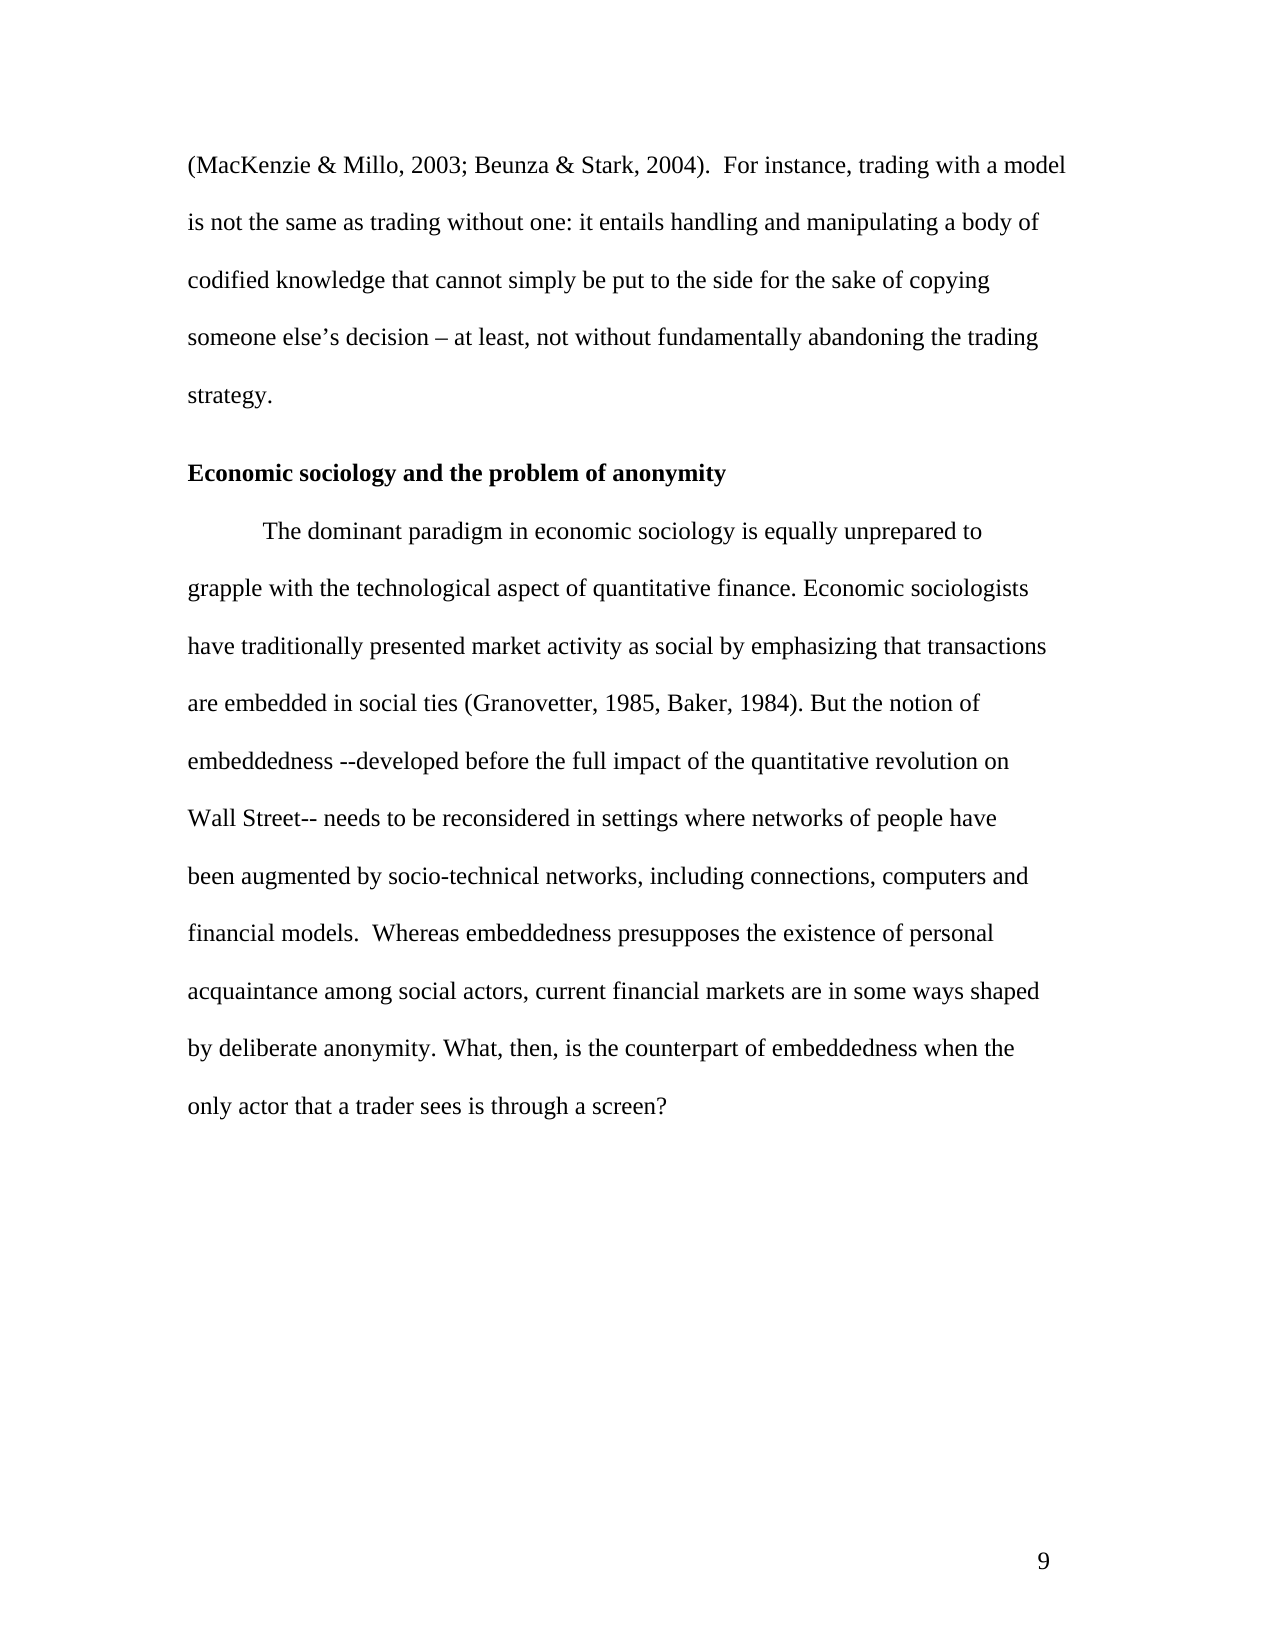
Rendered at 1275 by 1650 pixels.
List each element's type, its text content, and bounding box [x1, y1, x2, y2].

list The dominant paradigm in economic sociology is equally unprepared to grapple with the technological aspect of quantitative finance. Economic sociologists have traditionally presented market activity as social by emphasizing that transactions are embedded in social ties (Granovetter, 1985, Baker, 1984). But the notion of embeddedness --developed before the full impact of the quantitative revolution on Wall Street-- needs to be reconsidered in settings where networks of people have been augmented by socio-technical networks, including connections, computers and financial models. Whereas embeddedness presupposes the existence of personal acquaintance among social actors, current financial markets are in some ways shaped by deliberate anonymity. What, then, is the counterpart of embeddedness when the only actor that a trader sees is through a screen? [187, 516, 1050, 1119]
text Economic sociology and the problem of anonymity [187, 458, 1078, 487]
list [187, 150, 1078, 409]
